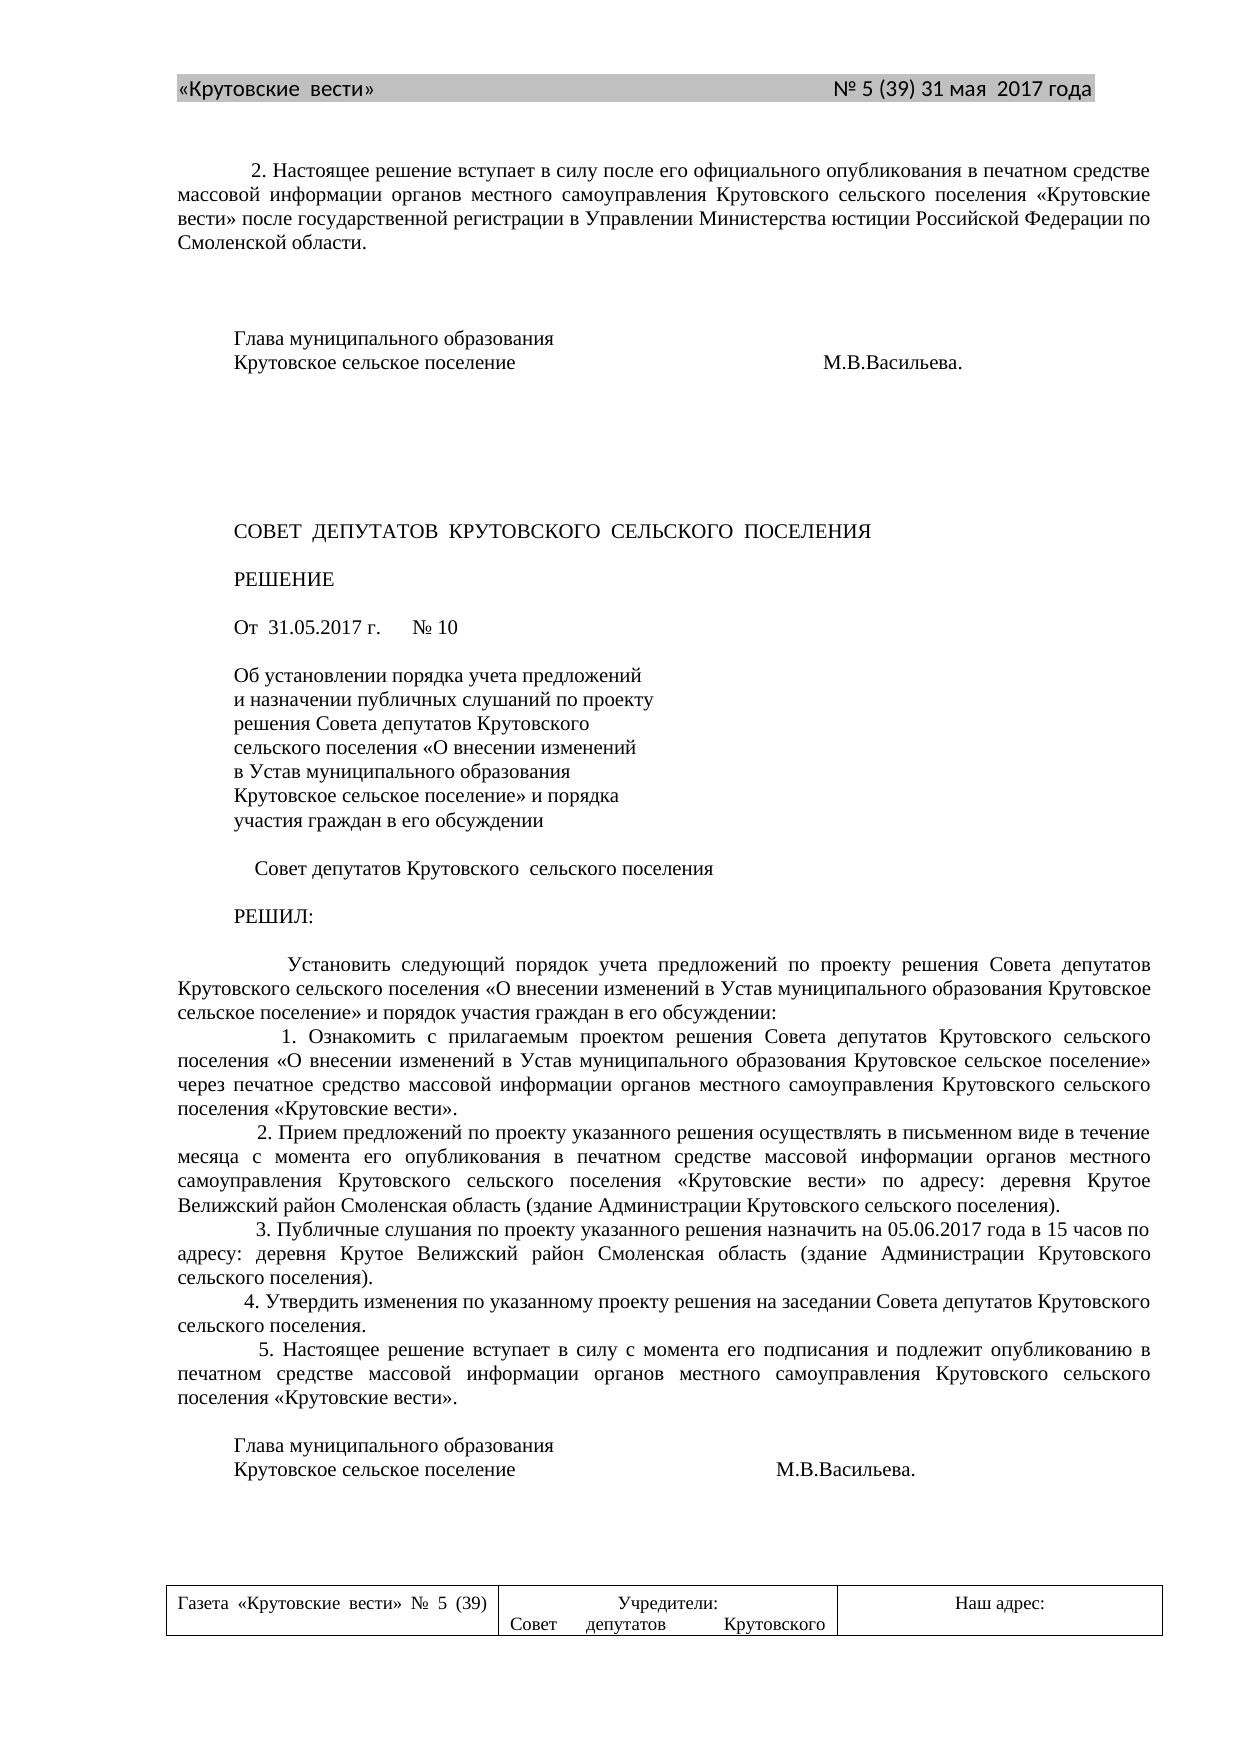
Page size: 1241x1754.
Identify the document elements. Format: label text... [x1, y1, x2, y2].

text в Устав муниципального образования [177, 759, 1152, 783]
text Установить следующий порядок учета предложений по проекту решения Совета депутатов Крутовского сельского поселения «О внесении изменений в Устав муниципального образования Крутовское сельское поселение» и порядок участия граждан в его обсуждении: [177, 952, 1152, 1024]
text 2. Прием предложений по проекту указанного решения осуществлять в письменном виде в течение месяца с момента его опубликования в печатном средстве массовой информации органов местного самоуправления Крутовского сельского поселения «Крутовские вести» по адресу: деревня Крутое Велижский район Смоленская область (здание Администрации Крутовского сельского поселения). [177, 1120, 1152, 1217]
text 5. Настоящее решение вступает в силу с момента его подписания и подлежит опубликованию в печатном средстве массовой информации органов местного самоуправления Крутовского сельского поселения «Крутовские вести». [177, 1337, 1152, 1409]
text Глава муниципального образования [177, 1433, 1152, 1457]
text 3. Публичные слушания по проекту указанного решения назначить на 05.06.2017 года в 15 часов по адресу: деревня Крутое Велижский район Смоленская область (здание Администрации Крутовского сельского поселения). [177, 1217, 1152, 1289]
text Крутовское сельское поселение» и порядка [177, 783, 1152, 807]
text Крутовское сельское поселение М.В.Васильева. [177, 1457, 1152, 1481]
text 2. Настоящее решение вступает в силу после его официального опубликования в печатном средстве массовой информации органов местного самоуправления Крутовского сельского поселения «Крутовские вести» после государственной регистрации в Управлении Министерства юстиции Российской Федерации по Смоленской области. [177, 158, 1152, 254]
text Крутовское сельское поселение М.В.Васильева. [177, 350, 1152, 374]
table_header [838, 1586, 1162, 1635]
text и назначении публичных слушаний по проекту [177, 687, 1152, 711]
text Совет депутатов Крутовского сельского поселения [177, 856, 1152, 880]
text 4. Утвердить изменения по указанному проекту решения на заседании Совета депутатов Крутовского сельского поселения. [177, 1289, 1152, 1337]
text решения Совета депутатов Крутовского [177, 711, 1152, 735]
text сельского поселения «О внесении изменений [177, 735, 1152, 759]
text РЕШИЛ: [177, 904, 1152, 928]
text СОВЕТ ДЕПУТАТОВ КРУТОВСКОГО СЕЛЬСКОГО ПОСЕЛЕНИЯ [177, 519, 1152, 543]
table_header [499, 1586, 837, 1635]
text Глава муниципального образования [177, 326, 1152, 350]
text участия граждан в его обсуждении [177, 807, 1152, 832]
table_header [167, 1586, 498, 1635]
text От 31.05.2017 г. № 10 [177, 615, 1152, 639]
text 1. Ознакомить с прилагаемым проектом решения Совета депутатов Крутовского сельского поселения «О внесении изменений в Устав муниципального образования Крутовское сельское поселение» через печатное средство массовой информации органов местного самоуправления Крутовского сельского поселения «Крутовские вести». [177, 1024, 1152, 1120]
text Об установлении порядка учета предложений [177, 663, 1152, 687]
text РЕШЕНИЕ [177, 567, 1152, 591]
